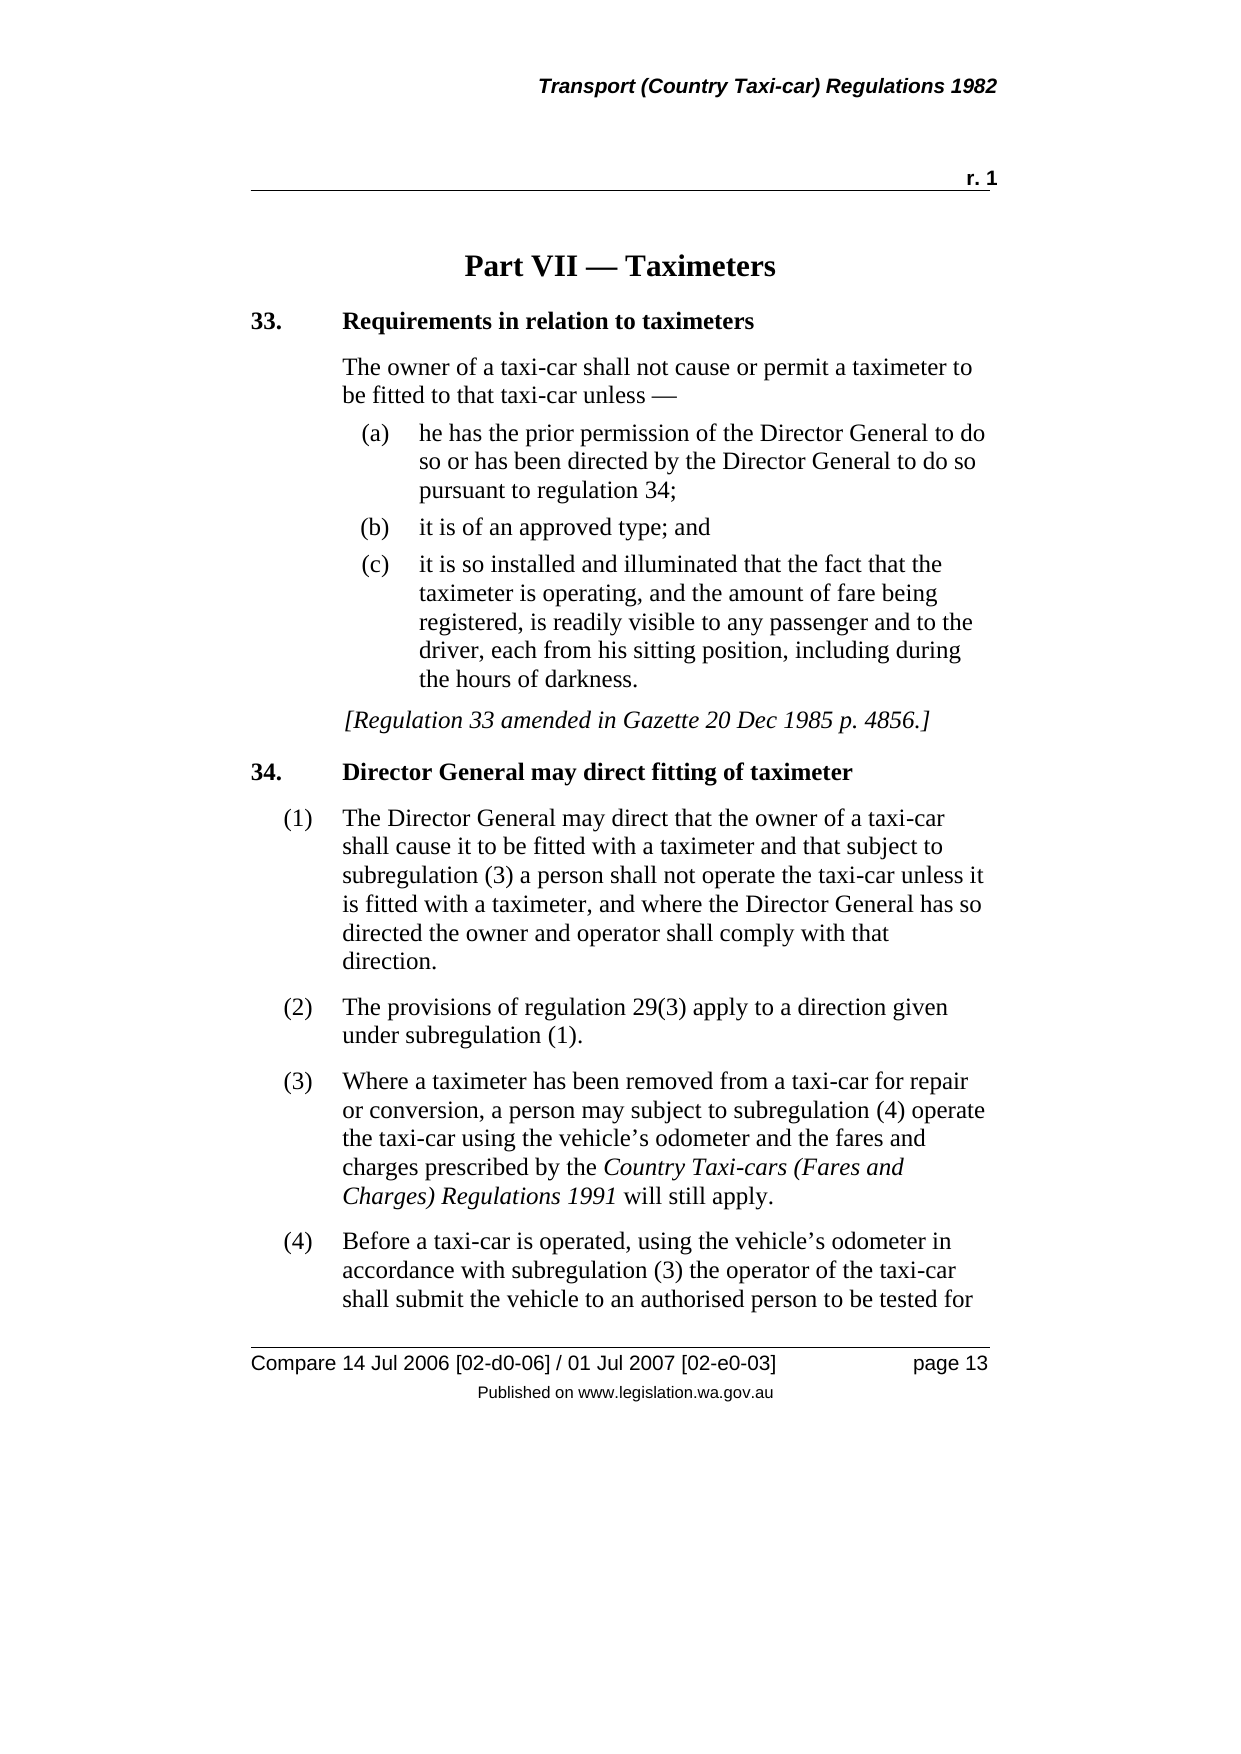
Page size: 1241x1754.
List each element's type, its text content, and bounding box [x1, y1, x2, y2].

subtitle 33. Requirements in relation to taximeters [251, 306, 990, 335]
subtitle Part VII — Taximeters [251, 247, 990, 283]
text (1) The Director General may direct that the owner of a taxi-car shall cause it to be fitted with a taximeter and that subject to subregulation (3) a person shall not operate the taxi-car unless it is fitted with a taximeter, and where the Director General has so directed the owner and operator shall comply with that direction. [251, 803, 990, 975]
text (a) he has the prior permission of the Director General to do so or has been directed by the Director General to do so pursuant to regulation 34; [251, 418, 990, 504]
text (b) it is of an approved type; and [251, 512, 990, 541]
text [Regulation 33 amended in Gazette 20 Dec 1985 p. 4856.] [251, 706, 990, 734]
text (c) it is so installed and illuminated that the fact that the taximeter is operating, and the amount of fare being registered, is readily visible to any passenger and to the driver, each from his sitting position, including during the hours of darkness. [251, 549, 990, 693]
text (2) The provisions of regulation 29(3) apply to a direction given under subregulation (1). [251, 992, 990, 1049]
text (3) Where a taximeter has been removed from a taxi-car for repair or conversion, a person may subject to subregulation (4) operate the taxi-car using the vehicle’s odometer and the fares and charges prescribed by the Country Taxi-cars (Fares and Charges) Regulations 1991 will still apply. [251, 1066, 990, 1210]
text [251, 1226, 990, 1313]
text The owner of a taxi-car shall not cause or permit a taximeter to be fitted to that taxi-car unless — [251, 352, 990, 409]
subtitle 34. Director General may direct fitting of taximeter [251, 757, 990, 786]
